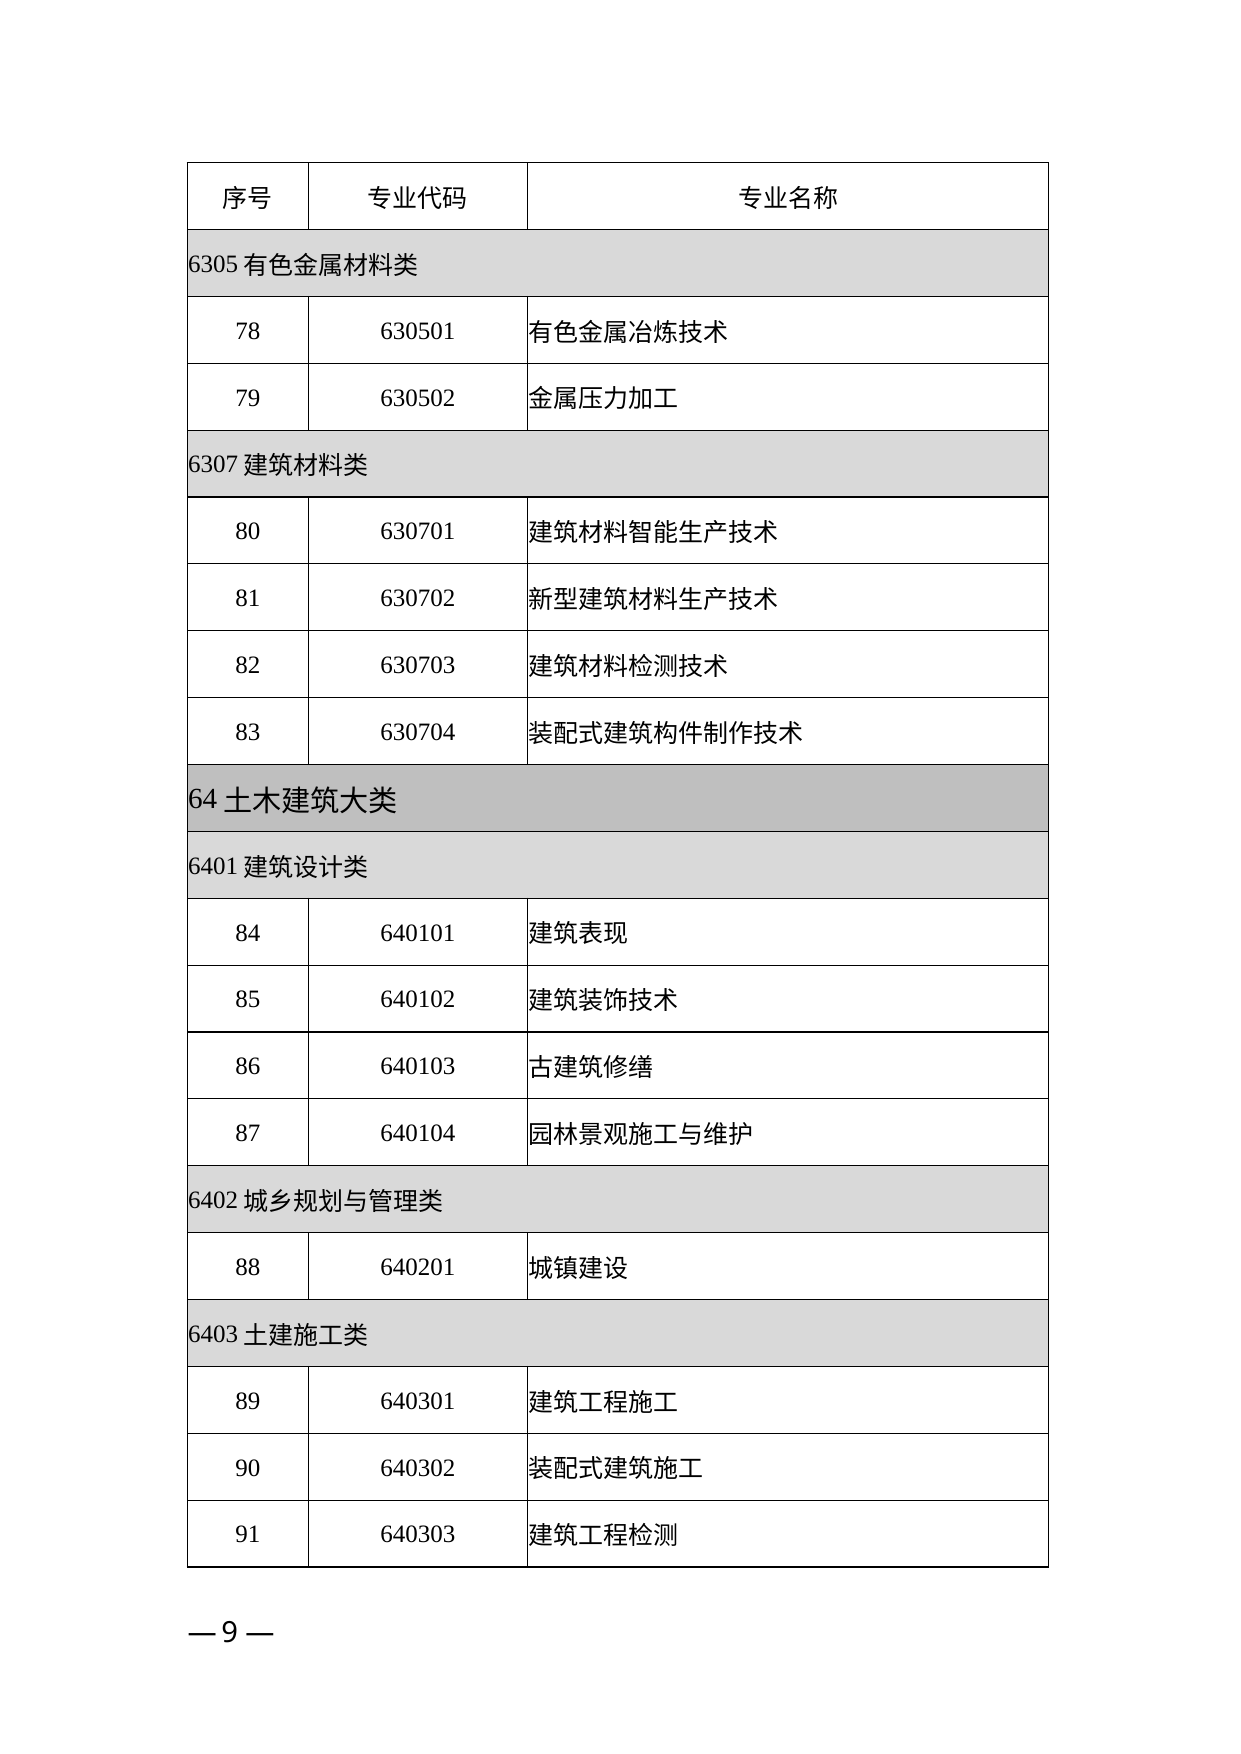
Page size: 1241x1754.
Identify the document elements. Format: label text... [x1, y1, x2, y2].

table_cell 83 [188, 698, 308, 764]
table_cell 80 [188, 498, 308, 563]
table_cell 630501 [309, 297, 527, 363]
table_cell 6403土建施工类 [188, 1300, 1048, 1366]
table_cell 630703 [309, 631, 527, 697]
table_cell 6402城乡规划与管理类 [188, 1166, 1048, 1232]
table_cell 640101 [309, 899, 527, 964]
table_cell 81 [188, 564, 308, 630]
table_cell 6305有色金属材料类 [188, 230, 1048, 296]
table_cell 建筑表现 [528, 899, 1048, 964]
table_cell 建筑工程检测 [528, 1501, 1048, 1566]
table_cell 84 [188, 899, 308, 964]
table_cell 79 [188, 364, 308, 429]
table_cell 装配式建筑施工 [528, 1434, 1048, 1499]
table_cell 6401建筑设计类 [188, 832, 1048, 898]
table_cell 建筑工程施工 [528, 1367, 1048, 1433]
table_cell 89 [188, 1367, 308, 1433]
table_cell 装配式建筑构件制作技术 [528, 698, 1048, 764]
table_cell 630704 [309, 698, 527, 764]
table_cell 91 [188, 1501, 308, 1566]
table_header 专业代码 [309, 163, 527, 229]
table_cell 87 [188, 1099, 308, 1165]
table_cell 新型建筑材料生产技术 [528, 564, 1048, 630]
table_cell 88 [188, 1233, 308, 1299]
table_cell 6307建筑材料类 [188, 431, 1048, 496]
table_cell 640303 [309, 1501, 527, 1566]
table_cell 640201 [309, 1233, 527, 1299]
table_cell 640104 [309, 1099, 527, 1165]
table_cell 630701 [309, 498, 527, 563]
table_cell 630502 [309, 364, 527, 429]
table_cell 金属压力加工 [528, 364, 1048, 429]
table_cell 640102 [309, 966, 527, 1031]
table_cell 有色金属冶炼技术 [528, 297, 1048, 363]
table_cell 640302 [309, 1434, 527, 1499]
table_cell 630702 [309, 564, 527, 630]
table_cell 建筑材料检测技术 [528, 631, 1048, 697]
table_cell 90 [188, 1434, 308, 1499]
table_cell 64土木建筑大类 [188, 765, 1048, 831]
table_cell 建筑装饰技术 [528, 966, 1048, 1031]
table_cell 640301 [309, 1367, 527, 1433]
table_cell 建筑材料智能生产技术 [528, 498, 1048, 563]
table_cell 640103 [309, 1033, 527, 1098]
table_header 专业名称 [528, 163, 1048, 229]
table_cell 古建筑修缮 [528, 1033, 1048, 1098]
table_cell 82 [188, 631, 308, 697]
table_header 序号 [188, 163, 308, 229]
table_cell 78 [188, 297, 308, 363]
table_cell 园林景观施工与维护 [528, 1099, 1048, 1165]
table_cell 85 [188, 966, 308, 1031]
table_cell 城镇建设 [528, 1233, 1048, 1299]
table_cell 86 [188, 1033, 308, 1098]
